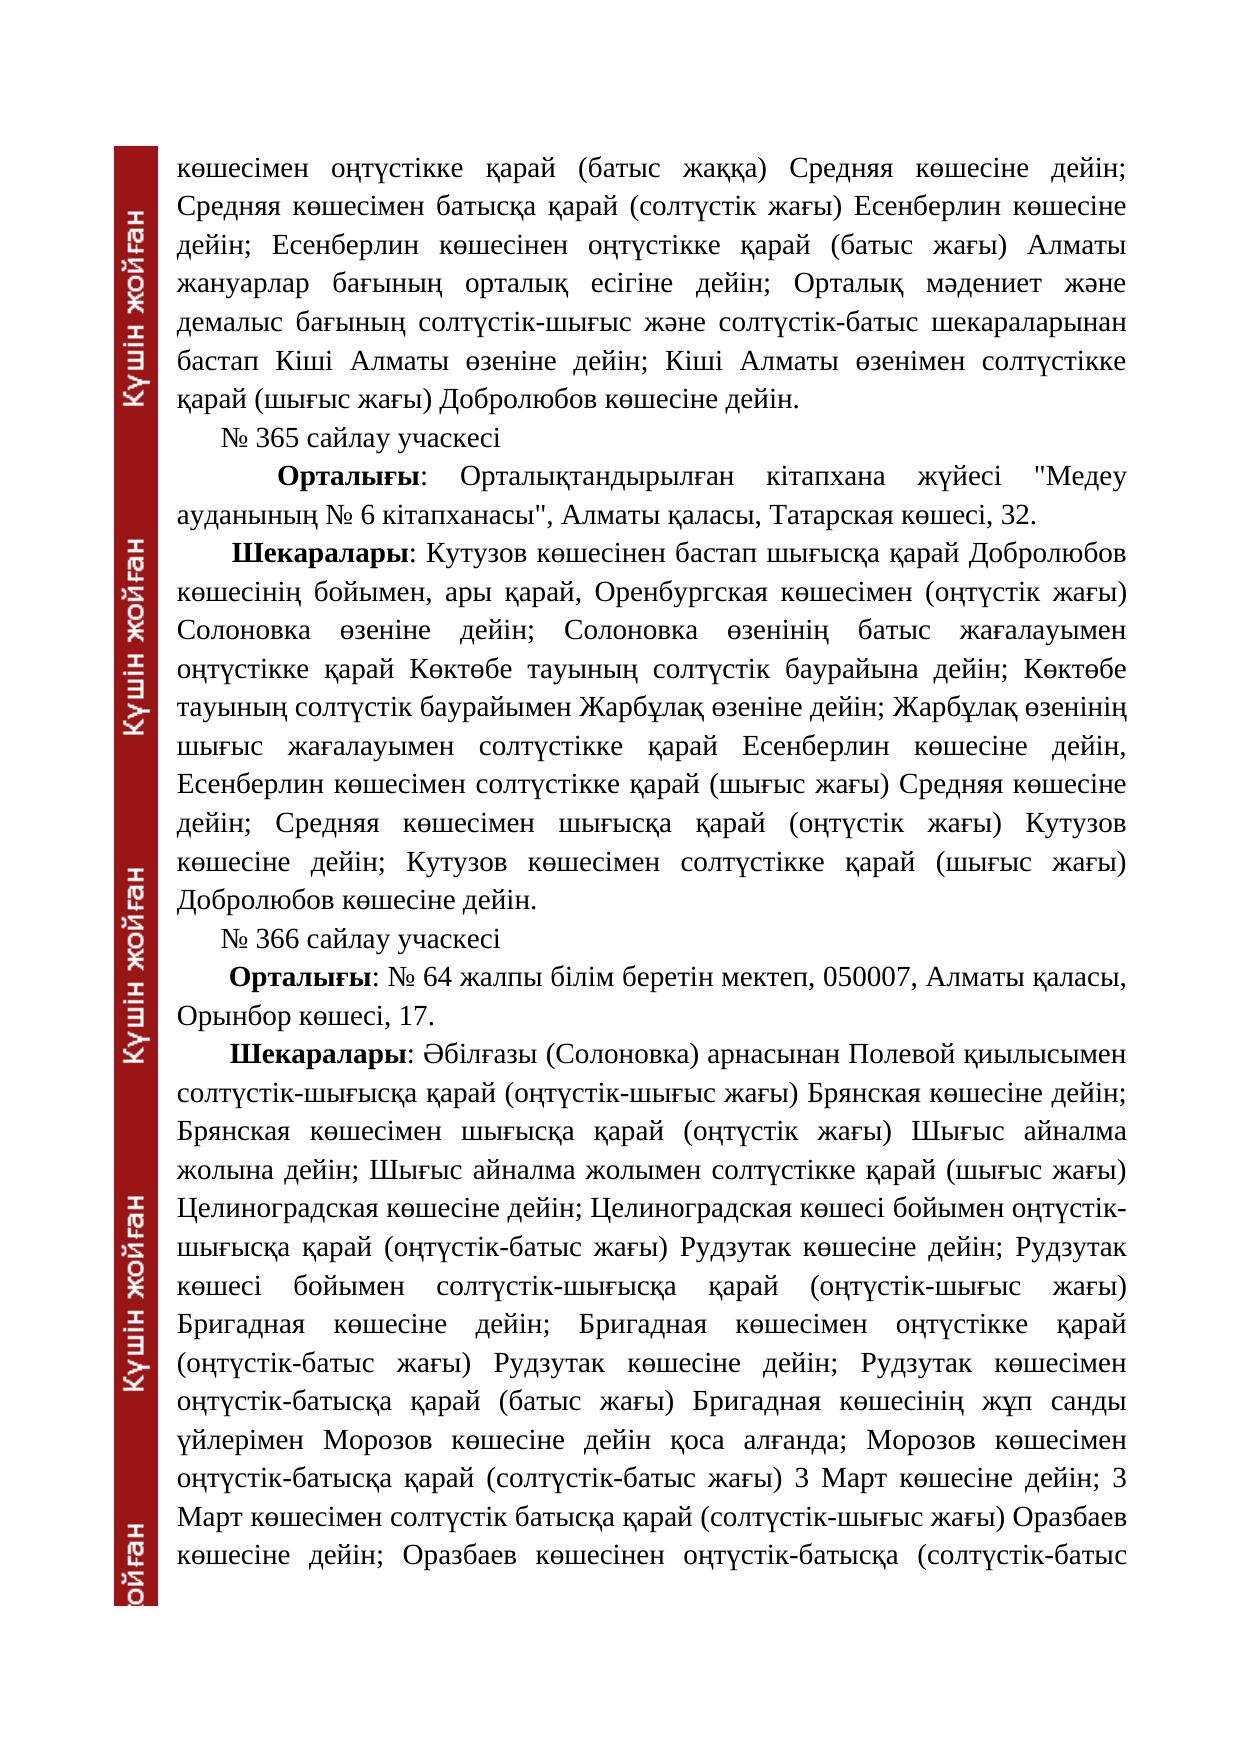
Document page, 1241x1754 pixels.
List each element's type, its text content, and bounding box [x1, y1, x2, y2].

picture [114, 1031, 158, 1036]
picture [114, 916, 158, 921]
text Шекаралары: Кутузов көшесінен бастап шығысқа қарай Добролюбов көшесінің бойымен, ары қарай, Оренбургская көшесімен (оңтүстік жағы) Солоновка өзеніне дейін; Солоновка өзенінің батыс жағалауымен оңтүстікке қарай Көктөбе тауының солтүстік баурайына дейін; Көктөбе тауының солтүстік баурайымен Жарбұлақ өзеніне дейін; Жарбұлақ өзенінің шығыс жағалауымен солтүстікке қарай Есенберлин көшесіне дейін, Есенберлин көшесімен солтүстікке қарай (шығыс жағы) Средняя көшесіне дейін; Средняя көшесімен шығысқа қарай (оңтүстік жағы) Кутузов көшесіне дейін; Кутузов көшесімен солтүстікке қарай (шығыс жағы) Добролюбов көшесіне дейін. [112, 535, 1128, 916]
picture [114, 453, 158, 458]
text № 365 сайлау учаскесі [112, 420, 1128, 453]
picture [114, 1571, 158, 1606]
text Орталығы: № 64 жалпы білім беретін мектеп, 050007, Алматы қаласы, Орынбор көшесі, 17. [112, 959, 1128, 1031]
picture [114, 415, 158, 420]
picture [114, 530, 158, 535]
text Орталығы: Орталықтандырылған кітапхана жүйесі "Медеу ауданының № 6 кітапханасы", Алматы қаласы, Татарская көшесі, 32. [112, 458, 1128, 530]
text № 366 сайлау учаскесі [112, 921, 1128, 954]
picture [114, 146, 158, 150]
picture [114, 954, 158, 959]
